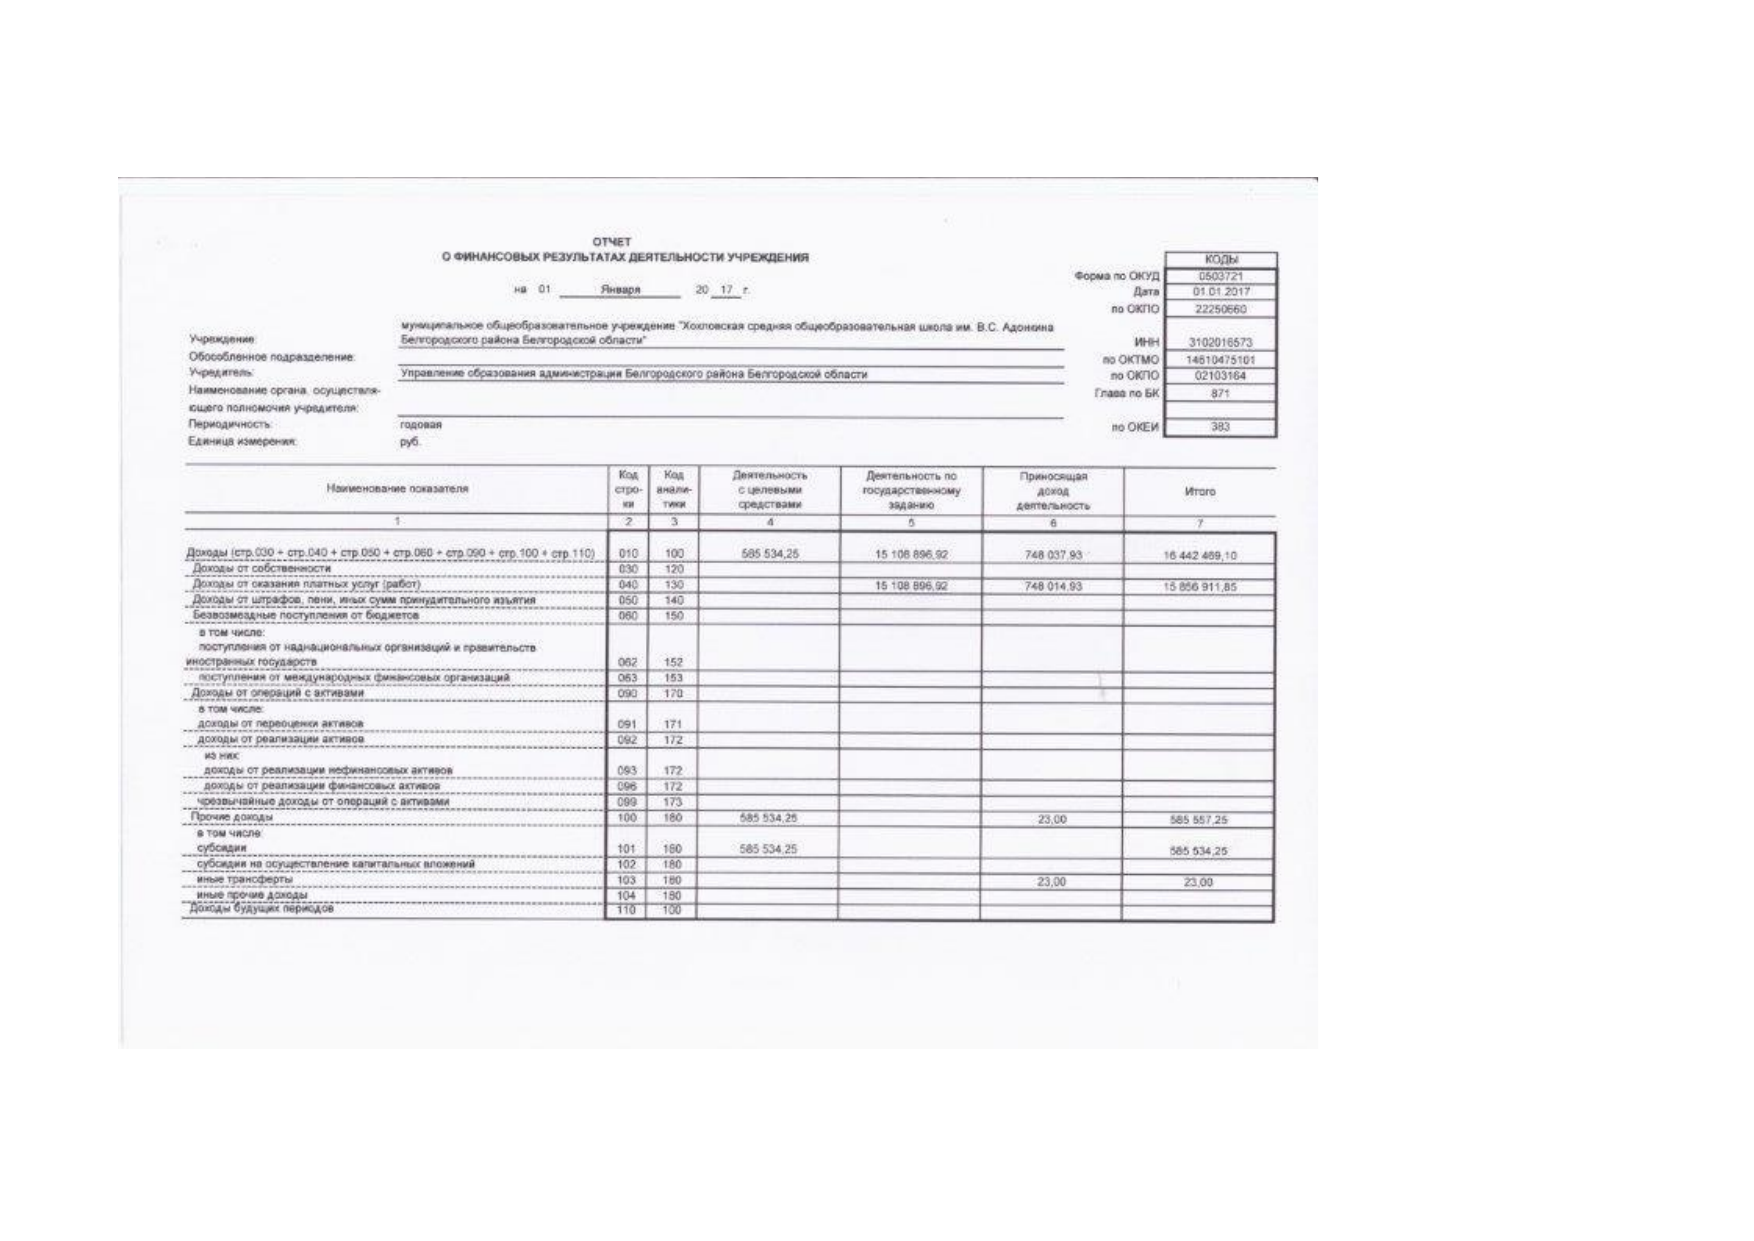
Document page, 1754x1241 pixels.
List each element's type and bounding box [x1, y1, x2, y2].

picture [118, 177, 1319, 1049]
